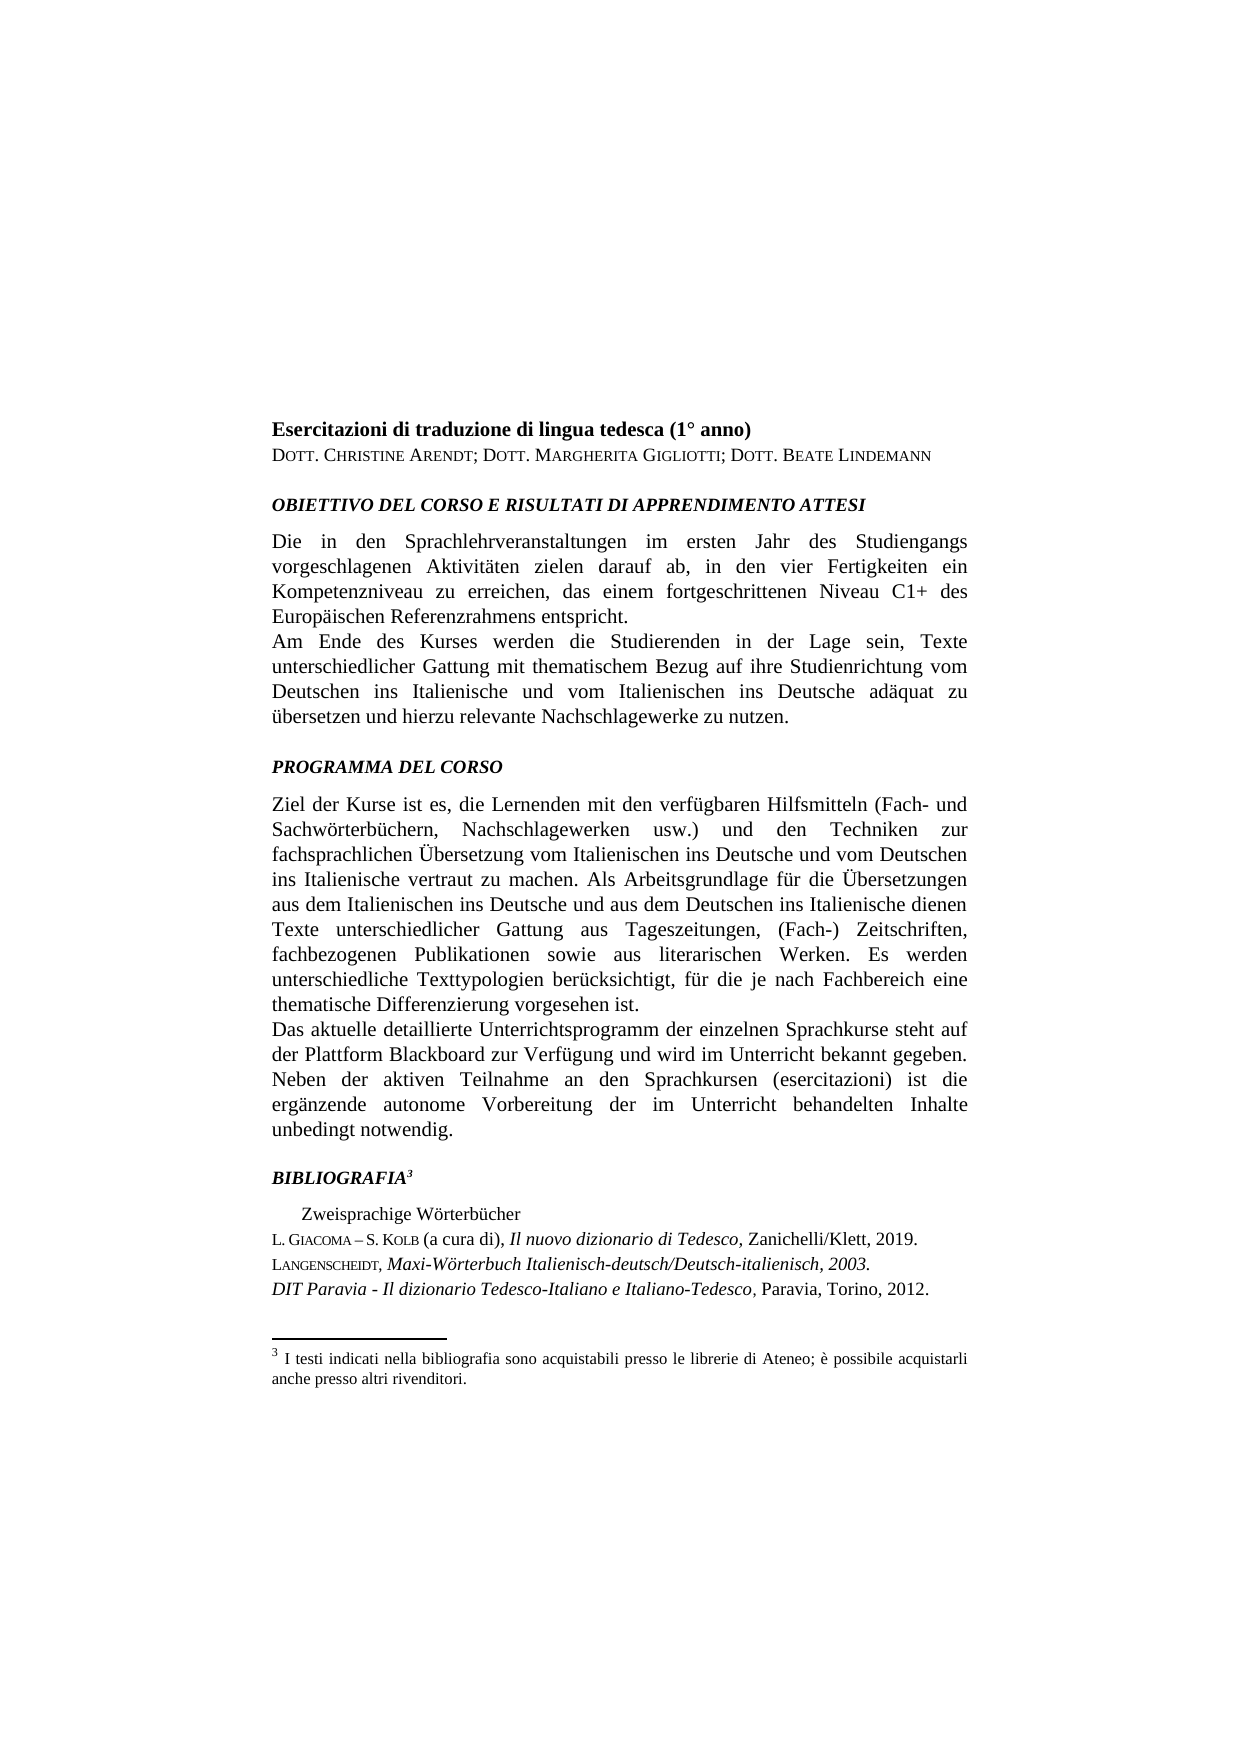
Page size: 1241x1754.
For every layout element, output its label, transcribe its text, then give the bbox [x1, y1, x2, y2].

subtitle Dott. Christine Arendt; Dott. Margherita Gigliotti; Dott. Beate Lindemann [272, 441, 968, 466]
text Am Ende des Kurses werden die Studierenden in der Lage sein, Texte unterschiedlicher Gattung mit thematischem Bezug auf ihre Studienrichtung vom Deutschen ins Italienische und vom Italienischen ins Deutsche adäquat zu übersetzen und hierzu relevante Nachschlagewerke zu nutzen. [272, 629, 968, 729]
text Langenscheidt, Maxi-Wörterbuch Italienisch-deutsch/Deutsch-italienisch, 2003. [272, 1249, 968, 1274]
text Ziel der Kurse ist es, die Lernenden mit den verfügbaren Hilfsmitteln (Fach- und Sachwörterbüchern, Nachschlagewerken usw.) und den Techniken zur fachsprachlichen Übersetzung vom Italienischen ins Deutsche und vom Deutschen ins Italienische vertraut zu machen. Als Arbeitsgrundlage für die Übersetzungen aus dem Italienischen ins Deutsche und aus dem Deutschen ins Italienische dienen Texte unterschiedlicher Gattung aus Tageszeitungen, (Fach-) Zeitschriften, fachbezogenen Publikationen sowie aus literarischen Werken. Es werden unterschiedliche Texttypologien berücksichtigt, für die je nach Fachbereich eine thematische Differenzierung vorgesehen ist. [272, 791, 968, 1016]
text Die in den Sprachlehrveranstaltungen im ersten Jahr des Studiengangs vorgeschlagenen Aktivitäten zielen darauf ab, in den vier Fertigkeiten ein Kompetenzniveau zu erreichen, das einem fortgeschrittenen Niveau C1+ des Europäischen Referenzrahmens entspricht. [272, 529, 968, 629]
text DIT Paravia - Il dizionario Tedesco-Italiano e Italiano-Tedesco, Paravia, Torino, 2012. [272, 1274, 968, 1299]
text Zweisprachige Wörterbücher [272, 1202, 968, 1224]
text L. Giacoma – S. Kolb (a cura di), Il nuovo dizionario di Tedesco, Zanichelli/Klett, 2019. [272, 1224, 968, 1249]
text OBIETTIVO DEL CORSO E RISULTATI DI APPRENDIMENTO ATTESI [272, 491, 968, 516]
text Das aktuelle detaillierte Unterrichtsprogramm der einzelnen Sprachkurse steht auf der Plattform Blackboard zur Verfügung und wird im Unterricht bekannt gegeben. Neben der aktiven Teilnahme an den Sprachkursen (esercitazioni) ist die ergänzende autonome Vorbereitung der im Unterricht behandelten Inhalte unbedingt notwendig. [272, 1016, 968, 1141]
text BIBLIOGRAFIA [272, 1166, 968, 1189]
text PROGRAMMA DEL CORSO [272, 754, 968, 779]
subtitle Esercitazioni di traduzione di lingua tedesca (1° anno) [272, 416, 968, 441]
